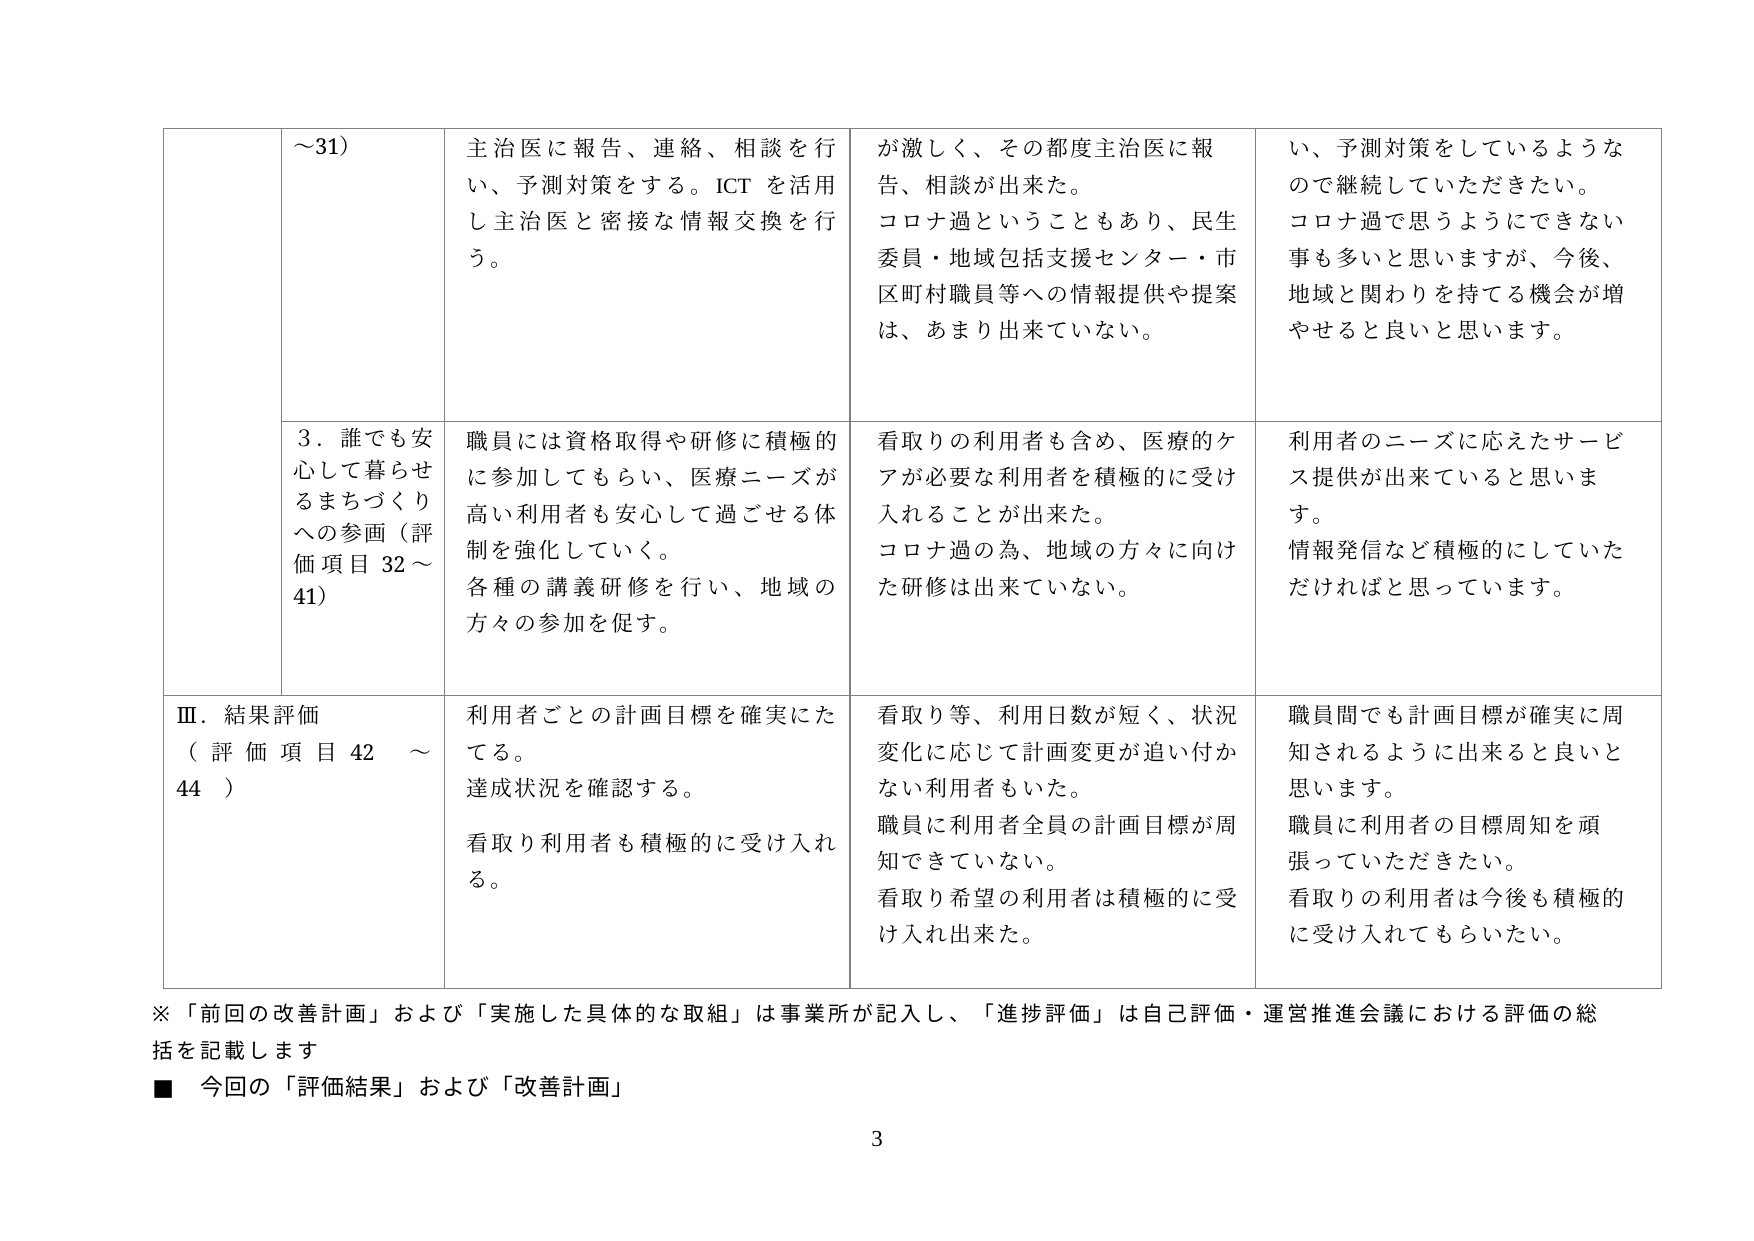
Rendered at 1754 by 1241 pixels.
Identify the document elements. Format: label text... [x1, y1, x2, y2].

table_cell 看取り等、利用日数が短く、状況変化に応じて計画変更が追い付かない利用者もいた。 職員に利用者全員の計画目標が周知できていない。 看取り希望の利用者は積極的に受け入れ出来た。 [851, 696, 1255, 988]
table_cell 職員には資格取得や研修に積極的に参加してもらい、医療ニーズが高い利用者も安心して過ごせる体制を強化していく。 各種の講義研修を行い、地域の方々の参加を促す。 [445, 422, 849, 695]
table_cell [1256, 129, 1661, 421]
table_cell 看取りの利用者も含め、医療的ケアが必要な利用者を積極的に受け入れることが出来た。 コロナ過の為、地域の方々に向けた研修は出来ていない。 [851, 422, 1255, 695]
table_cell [282, 129, 444, 421]
table_cell 利用者のニーズに応えたサービス提供が出来ていると思います。 情報発信など積極的にしていただければと思っています。 [1256, 422, 1661, 695]
table_cell Ⅲ．結果評価 （評価項目42～44） [164, 696, 444, 988]
table_cell 利用者ごとの計画目標を確実にたてる。 達成状況を確認する。 看取り利用者も積極的に受け入れる。 [445, 696, 849, 988]
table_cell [445, 129, 849, 421]
text ※「前回の改善計画」および「実施した具体的な取組」は事業所が記入し、「進捗評価」は自己評価・運営推進会議における評価の総括を記載します [152, 994, 1602, 1067]
table_cell ３．誰でも安心して暮らせるまちづくりへの参画（評価項目32～41） [282, 422, 444, 695]
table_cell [851, 129, 1255, 421]
table_cell 職員間でも計画目標が確実に周知されるように出来ると良いと思います。 職員に利用者の目標周知を頑張っていただきたい。 看取りの利用者は今後も積極的に受け入れてもらいたい。 [1256, 696, 1661, 988]
text ■ 今回の「評価結果」および「改善計画」 [152, 1067, 1602, 1104]
